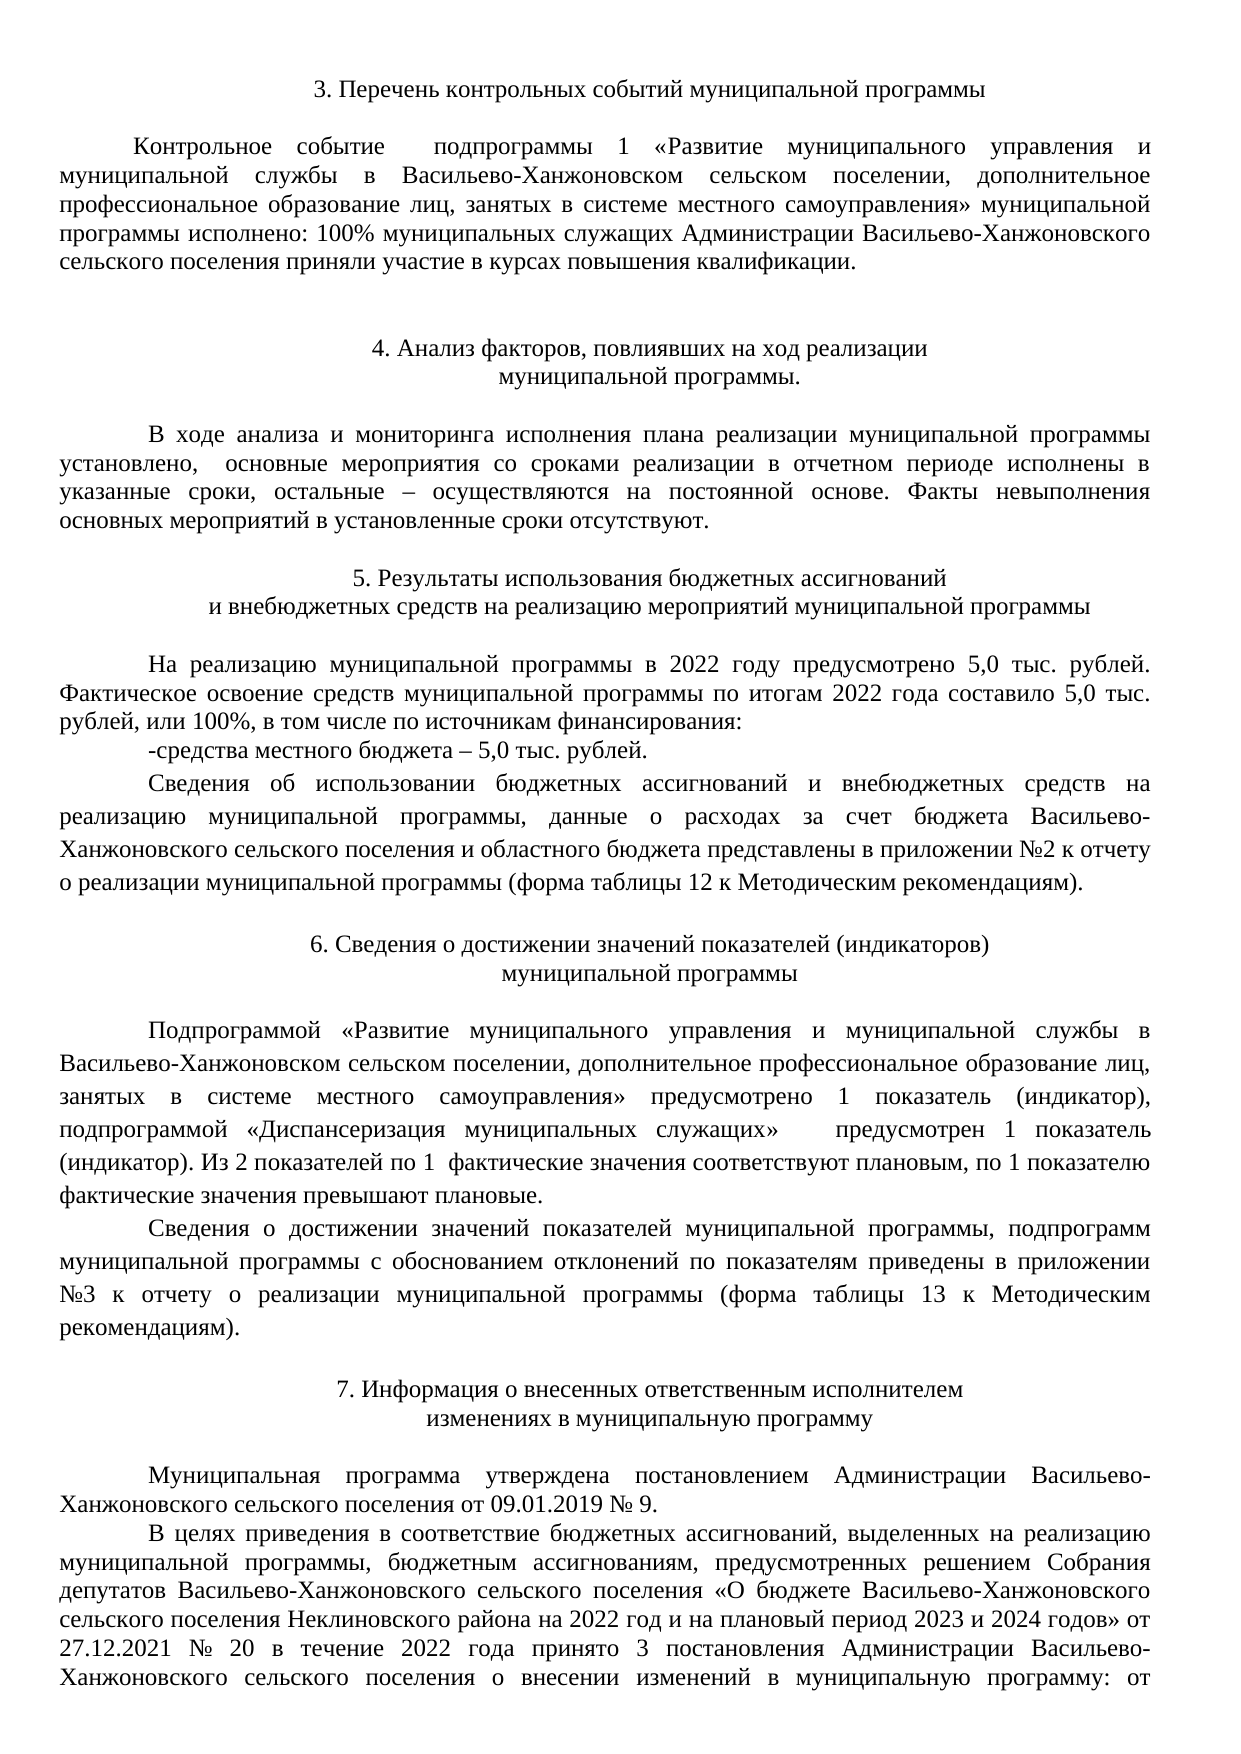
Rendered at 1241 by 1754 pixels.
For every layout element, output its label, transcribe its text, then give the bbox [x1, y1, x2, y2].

text 7. Информация о внесенных ответственным исполнителем [59, 1374, 1152, 1403]
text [59, 1518, 1152, 1690]
text В ходе анализа и мониторинга исполнения плана реализации муниципальной программы установлено, основные мероприятия со сроками реализации в отчетном периоде исполнены в указанные сроки, остальные – осуществляются на постоянной основе. Факты невыполнения основных мероприятий в установленные сроки отсутствуют. [59, 419, 1152, 534]
text и внебюджетных средств на реализацию мероприятий муниципальной программы [59, 591, 1152, 620]
text Подпрограммой «Развитие муниципального управления и муниципальной службы в Васильево-Ханжоновском сельском поселении, дополнительное профессиональное образование лиц, занятых в системе местного самоуправления» предусмотрено 1 показатель (индикатор), подпрограммой «Диспансеризация муниципальных служащих» предусмотрен 1 показатель (индикатор). Из 2 показателей по 1 фактические значения соответствуют плановым, по 1 показателю фактические значения превышают плановые. [59, 1015, 1152, 1209]
text Муниципальная программа утверждена постановлением Администрации Васильево-Ханжоновского сельского поселения от 09.01.2019 № 9. [59, 1460, 1152, 1518]
text На реализацию муниципальной программы в 2022 году предусмотрено 5,0 тыс. рублей. Фактическое освоение средств муниципальной программы по итогам 2022 года составило 5,0 тыс. рублей, или 100%, в том числе по источникам финансирования: [59, 649, 1152, 735]
text изменениях в муниципальную программу [59, 1403, 1152, 1432]
text 5. Результаты использования бюджетных ассигнований [59, 563, 1152, 591]
text Сведения о достижении значений показателей муниципальной программы, подпрограмм муниципальной программы с обоснованием отклонений по показателям приведены в приложении №3 к отчету о реализации муниципальной программы (форма таблицы 13 к Методическим рекомендациям). [59, 1213, 1152, 1341]
text -средства местного бюджета – 5,0 тыс. рублей. [59, 735, 1152, 764]
text муниципальной программы. [59, 361, 1152, 390]
text 4. Анализ факторов, повлиявших на ход реализации [59, 333, 1152, 361]
text муниципальной программы [59, 958, 1152, 986]
text 3. Перечень контрольных событий муниципальной программы [59, 74, 1152, 103]
text Сведения об использовании бюджетных ассигнований и внебюджетных средств на реализацию муниципальной программы, данные о расходах за счет бюджета Васильево-Ханжоновского сельского поселения и областного бюджета представлены в приложении №2 к отчету о реализации муниципальной программы (форма таблицы 12 к Методическим рекомендациям). [59, 768, 1152, 896]
text 6. Сведения о достижении значений показателей (индикаторов) [59, 929, 1152, 958]
text Контрольное событие подпрограммы 1 «Развитие муниципального управления и муниципальной службы в Васильево-Ханжоновском сельском поселении, дополнительное профессиональное образование лиц, занятых в системе местного самоуправления» муниципальной программы исполнено: 100% муниципальных служащих Администрации Васильево-Ханжоновского сельского поселения приняли участие в курсах повышения квалификации. [59, 131, 1152, 275]
